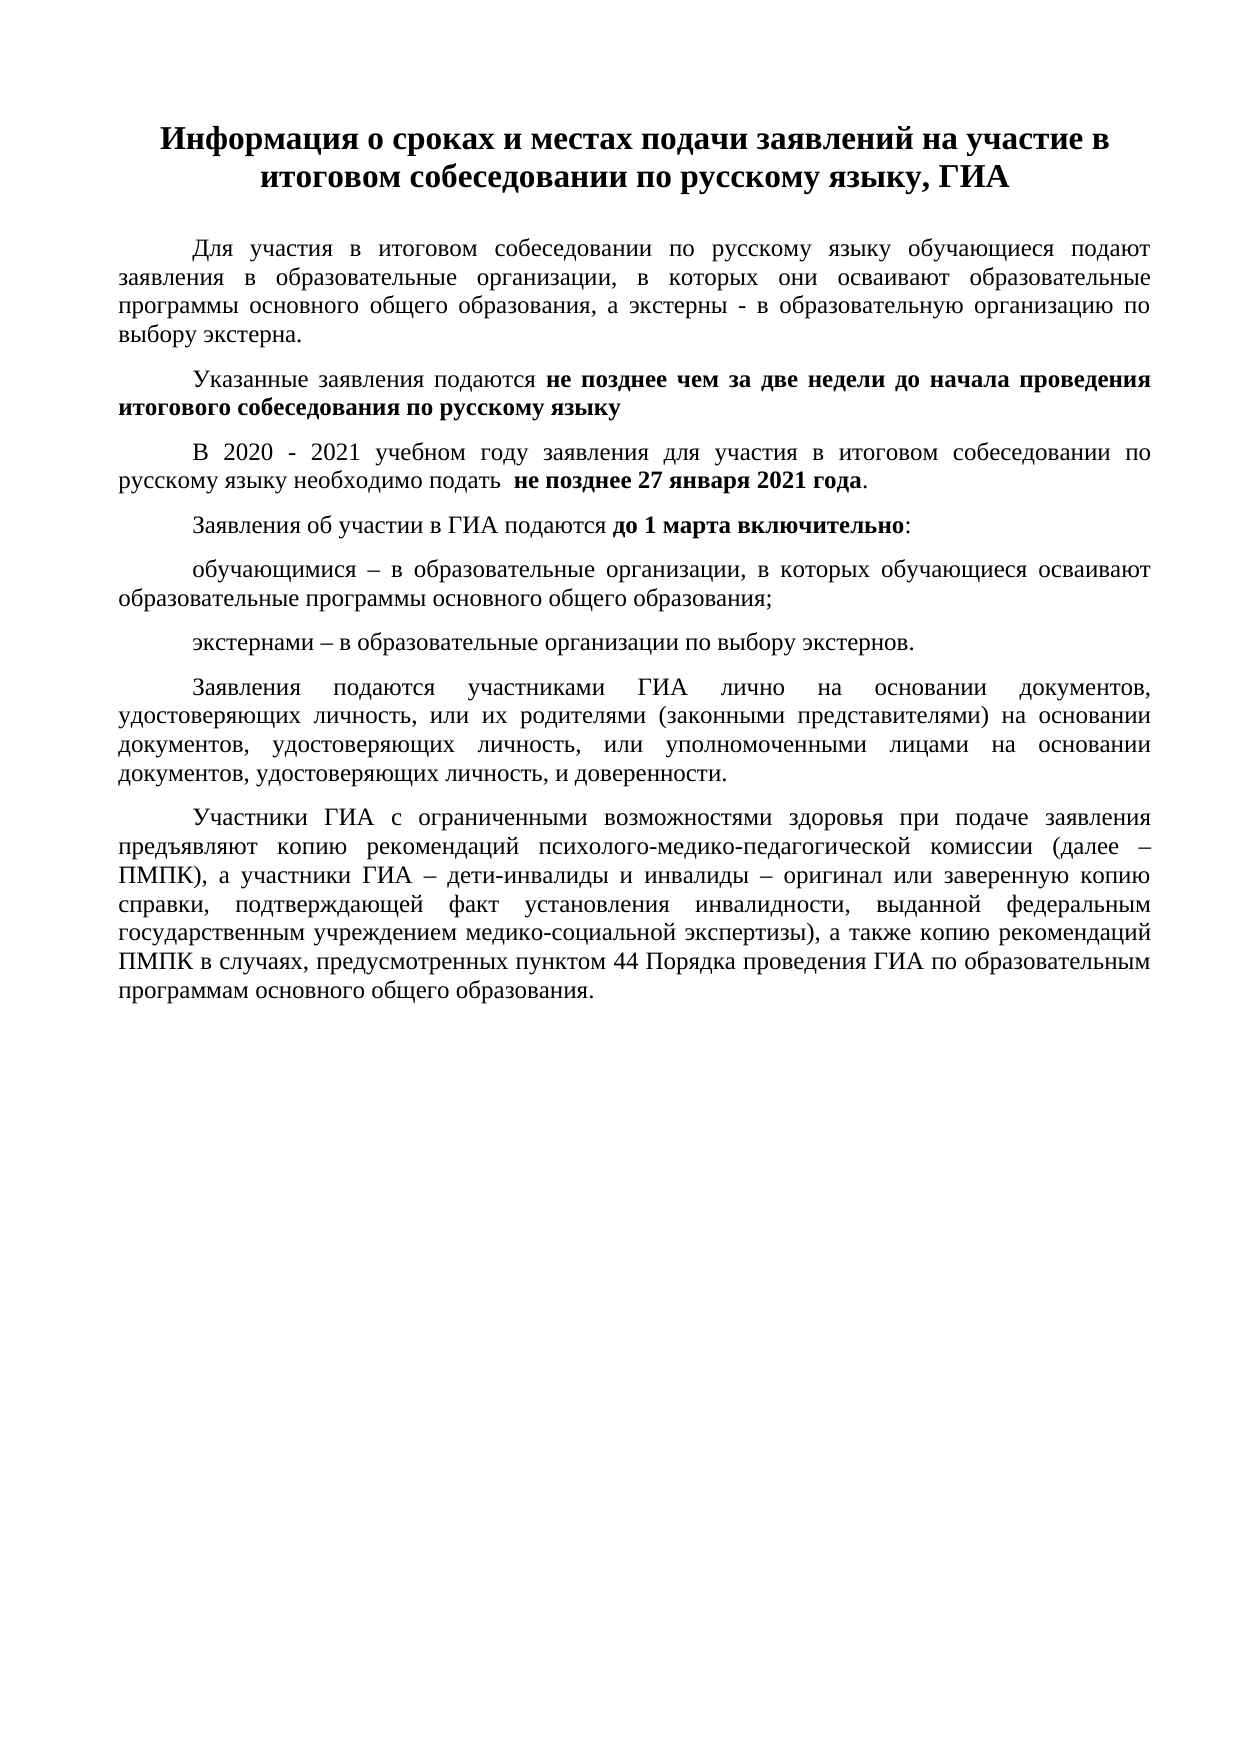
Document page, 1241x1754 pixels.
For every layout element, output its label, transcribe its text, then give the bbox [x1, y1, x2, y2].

text Информация о сроках и местах подачи заявлений на участие в итоговом собеседовании по русскому языку, ГИА [1010, 118, 1152, 195]
text Заявления об участии в ГИА подаются до 1 марта включительно: [118, 510, 1152, 539]
text экстернами – в образовательные организации по выбору экстернов. [118, 627, 1152, 656]
text Заявления подаются участниками ГИА лично на основании документов, удостоверяющих личность, или их родителями (законными представителями) на основании документов, удостоверяющих личность, или уполномоченными лицами на основании документов, удостоверяющих личность, и доверенности. [118, 672, 1152, 787]
text обучающимися – в образовательные организации, в которых обучающиеся осваивают образовательные программы основного общего образования; [118, 554, 1152, 612]
text Указанные заявления подаются не позднее чем за две недели до начала проведения итогового собеседования по русскому языку [118, 364, 1152, 421]
text Для участия в итоговом собеседовании по русскому языку обучающиеся подают заявления в образовательные организации, в которых они осваивают образовательные программы основного общего образования, а экстерны - в образовательную организацию по выбору экстерна. [118, 233, 1152, 348]
text Участники ГИА с ограниченными возможностями здоровья при подаче заявления предъявляют копию рекомендаций психолого-медико-педагогической комиссии (далее – ПМПК), а участники ГИА – дети-инвалиды и инвалиды – оригинал или заверенную копию справки, подтверждающей факт установления инвалидности, выданной федеральным государственным учреждением медико-социальной экспертизы), а также копию рекомендаций ПМПК в случаях, предусмотренных пунктом 44 Порядка проведения ГИА по образовательным программам основного общего образования. [118, 802, 1152, 1004]
text Информация о сроках и местах подачи заявлений на участие в итоговом собеседовании по русскому языку, ГИА [118, 118, 260, 195]
text В 2020 - 2021 учебном году заявления для участия в итоговом собеседовании по русскому языку необходимо подать не позднее 27 января 2021 года. [118, 437, 1152, 494]
